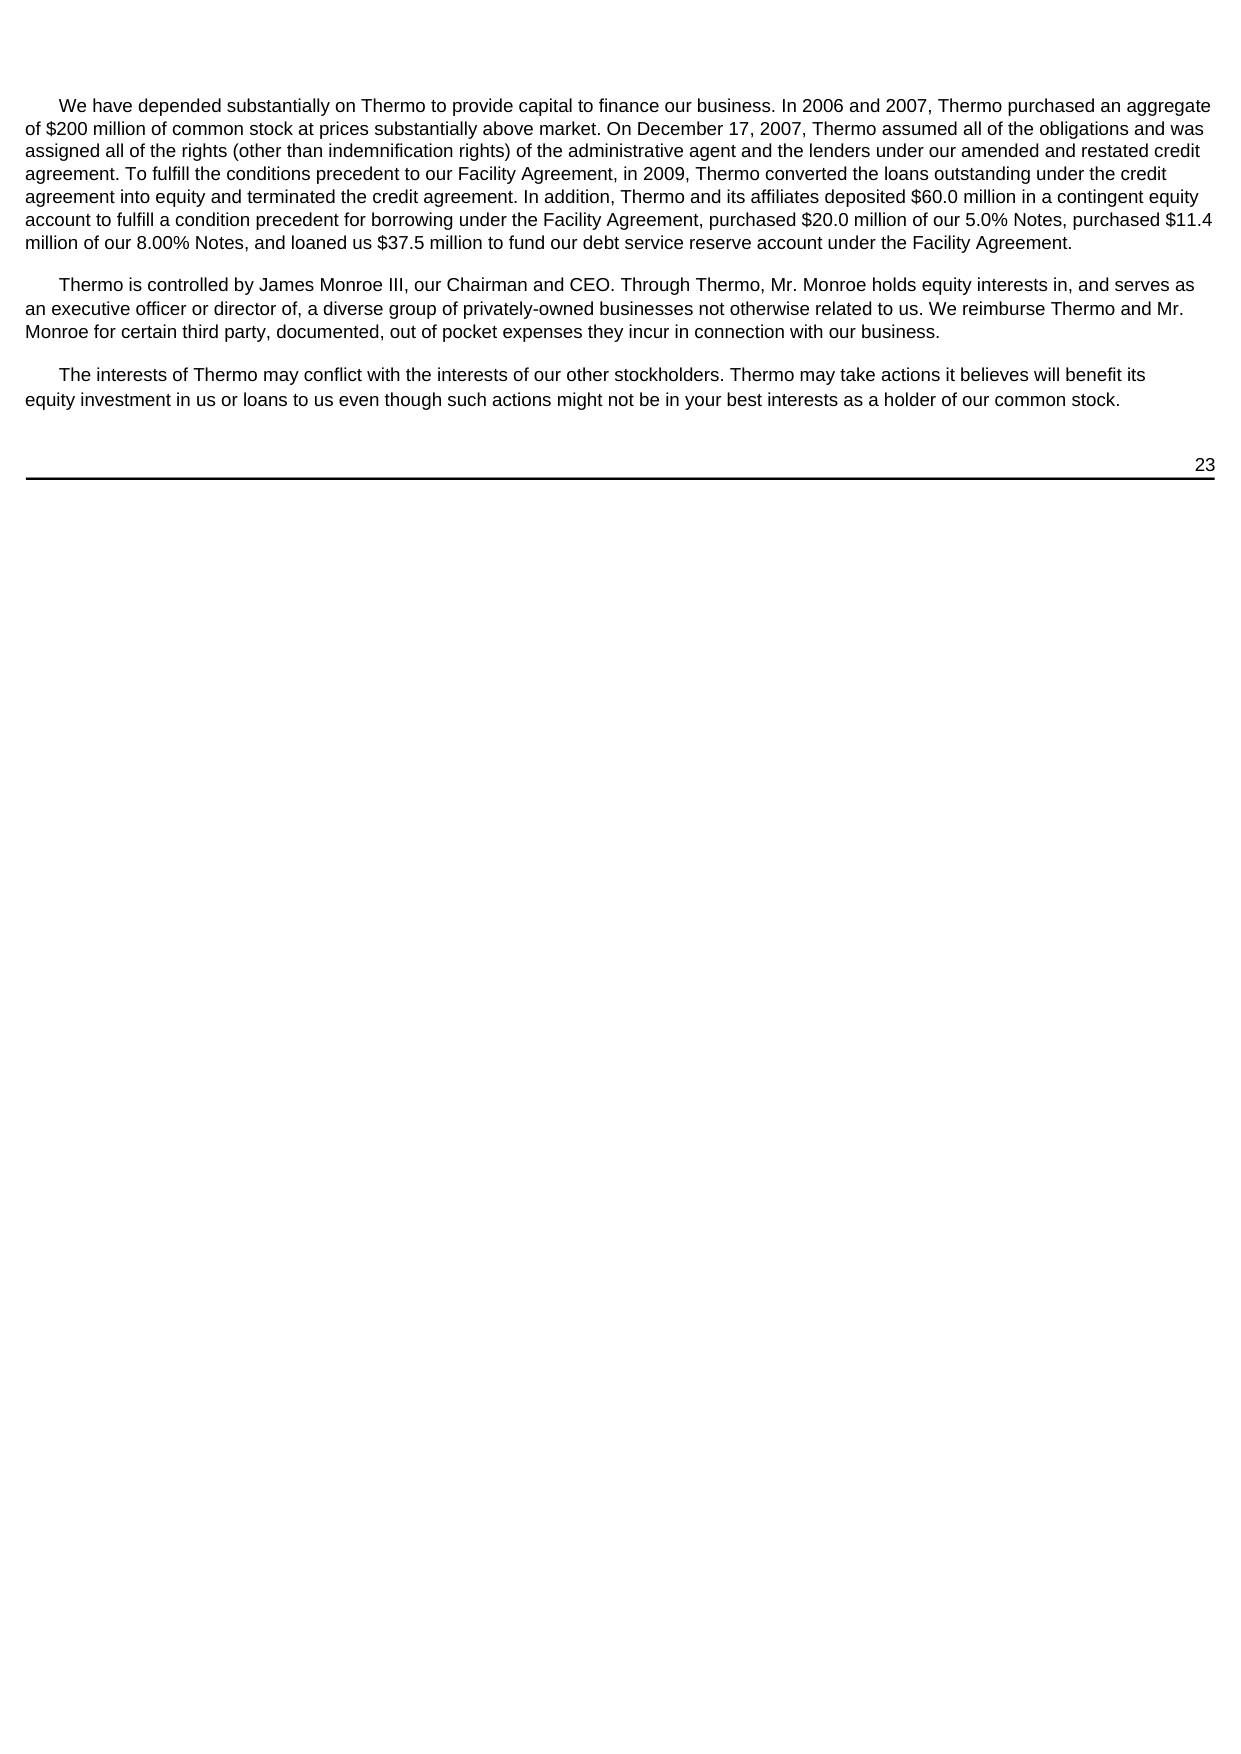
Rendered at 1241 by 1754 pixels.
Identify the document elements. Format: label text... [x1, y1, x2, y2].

text The interests of Thermo may conflict with the interests of our other stockholders. Thermo may take actions it believes will benefit its equity investment in us or loans to us even though such actions might not be in your best interests as a holder of our common stock. [25, 364, 1197, 410]
text We have depended substantially on Thermo to provide capital to finance our business. In 2006 and 2007, Thermo purchased an aggregate of $200 million of common stock at prices substantially above market. On December 17, 2007, Thermo assumed all of the obligations and was assigned all of the rights (other than indemnification rights) of the administrative agent and the lenders under our amended and restated credit agreement. To fulfill the conditions precedent to our Facility Agreement, in 2009, Thermo converted the loans outstanding under the credit agreement into equity and terminated the credit agreement. In addition, Thermo and its affiliates deposited $60.0 million in a contingent equity account to fulfill a condition precedent for borrowing under the Facility Agreement, purchased $20.0 million of our 5.0% Notes, purchased $11.4 million of our 8.00% Notes, and loaned us $37.5 million to fund our debt service reserve account under the Facility Agreement. [25, 94, 1215, 253]
text Thermo is controlled by James Monroe III, our Chairman and CEO. Through Thermo, Mr. Monroe holds equity interests in, and serves as an executive officer or director of, a diverse group of privately-owned businesses not otherwise related to us. We reimburse Thermo and Mr. Monroe for certain third party, documented, out of pocket expenses they incur in connection with our business. [25, 274, 1213, 343]
text 23 [25, 454, 1215, 475]
